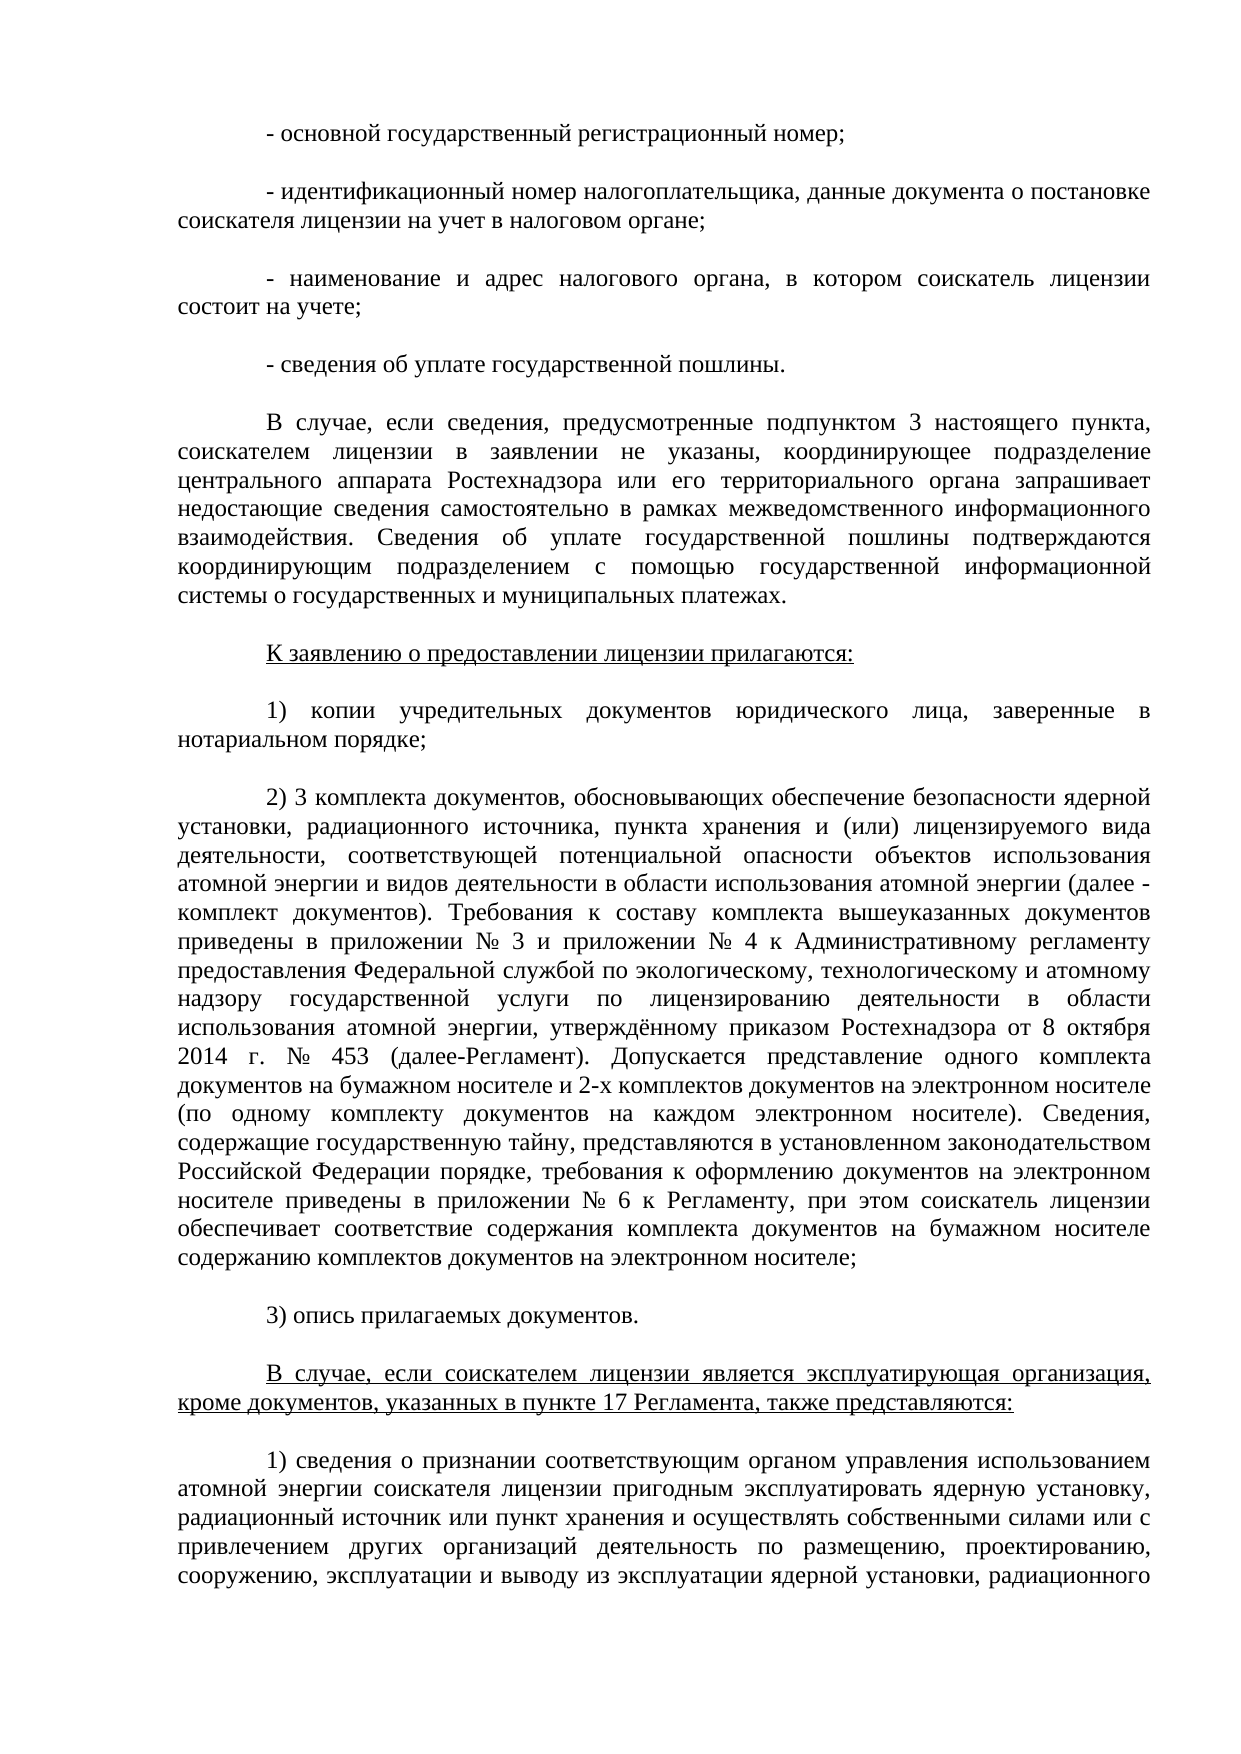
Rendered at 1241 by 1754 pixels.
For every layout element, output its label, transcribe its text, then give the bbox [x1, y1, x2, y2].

text - основной государственный регистрационный номер; [177, 118, 1152, 147]
text В случае, если сведения, предусмотренные подпунктом 3 настоящего пункта, соискателем лицензии в заявлении не указаны, координирующее подразделение центрального аппарата Ростехнадзора или его территориального органа запрашивает недостающие сведения самостоятельно в рамках межведомственного информационного взаимодействия. Сведения об уплате государственной пошлины подтверждаются координирующим подразделением с помощью государственной информационной системы о государственных и муниципальных платежах. [177, 407, 1152, 608]
text К заявлению о предоставлении лицензии прилагаются: [177, 638, 1152, 666]
text - сведения об уплате государственной пошлины. [177, 349, 1152, 378]
text - идентификационный номер налогоплательщика, данные документа о постановке соискателя лицензии на учет в налоговом органе; [177, 176, 1152, 233]
text 1) копии учредительных документов юридического лица, заверенные в нотариальном порядке; [177, 696, 1152, 753]
text 2) 3 комплекта документов, обосновывающих обеспечение безопасности ядерной установки, радиационного источника, пункта хранения и (или) лицензируемого вида деятельности, соответствующей потенциальной опасности объектов использования атомной энергии и видов деятельности в области использования атомной энергии (далее - комплект документов). Требования к составу комплекта вышеуказанных документов приведены в приложении № 3 и приложении № 4 к Административному регламенту предоставления Федеральной службой по экологическому, технологическому и атомному надзору государственной услуги по лицензированию деятельности в области использования атомной энергии, утверждённому приказом Ростехнадзора от 8 октября 2014 г. № 453 (далее-Регламент). Допускается представление одного комплекта документов на бумажном носителе и 2-х комплектов документов на электронном носителе (по одному комплекту документов на каждом электронном носителе). Сведения, содержащие государственную тайну, представляются в установленном законодательством Российской Федерации порядке, требования к оформлению документов на электронном носителе приведены в приложении № 6 к Регламенту, при этом соискатель лицензии обеспечивает соответствие содержания комплекта документов на бумажном носителе содержанию комплектов документов на электронном носителе; [177, 782, 1152, 1271]
text В случае, если соискателем лицензии является эксплуатирующая организация, кроме документов, указанных в пункте 17 Регламента, также представляются: [177, 1358, 1152, 1416]
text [177, 1445, 1152, 1588]
text 3) опись прилагаемых документов. [177, 1300, 1152, 1329]
text - наименование и адрес налогового органа, в котором соискатель лицензии состоит на учете; [177, 263, 1152, 320]
